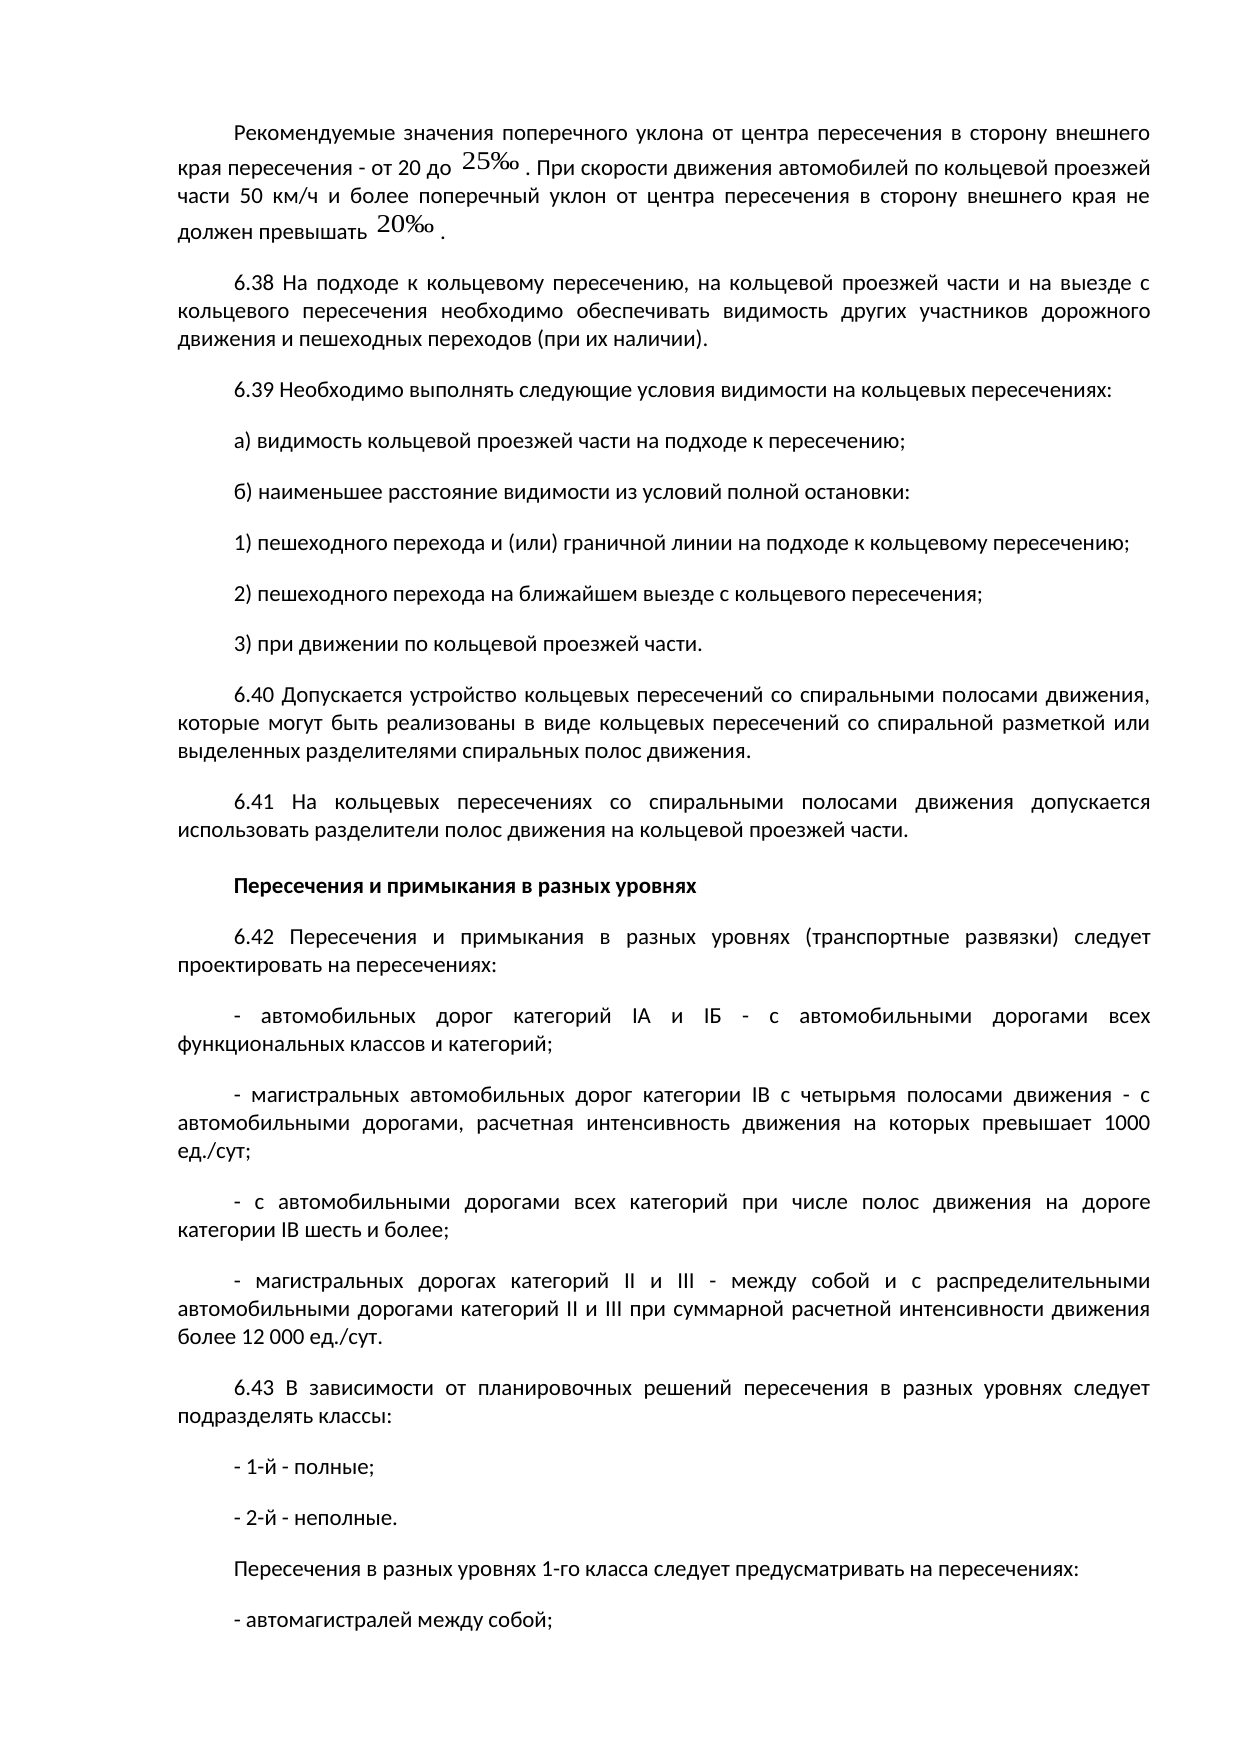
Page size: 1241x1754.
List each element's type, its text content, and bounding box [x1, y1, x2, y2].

text 2) пешеходного перехода на ближайшем выезде с кольцевого пересечения; [177, 579, 1152, 607]
text 6.40 Допускается устройство кольцевых пересечений со спиральными полосами движения, которые могут быть реализованы в виде кольцевых пересечений со спиральной разметкой или выделенных разделителями спиральных полос движения. [177, 681, 1152, 764]
text 6.41 На кольцевых пересечениях со спиральными полосами движения допускается использовать разделители полос движения на кольцевой проезжей части. [177, 787, 1152, 843]
text - магистральных дорогах категорий II и III - между собой и с распределительными автомобильными дорогами категорий II и III при суммарной расчетной интенсивности движения более 12 000 ед./сут. [177, 1266, 1152, 1350]
text - магистральных автомобильных дорог категории IВ с четырьмя полосами движения - с автомобильными дорогами, расчетная интенсивность движения на которых превышает 1000 ед./сут; [177, 1080, 1152, 1164]
text Рекомендуемые значения поперечного уклона от центра пересечения в сторону внешнего края пересечения - от 20 до . При скорости движения автомобилей по кольцевой проезжей части 50 км/ч и более поперечный уклон от центра пересечения в сторону внешнего края не должен превышать . [177, 118, 1152, 245]
text 6.38 На подходе к кольцевому пересечению, на кольцевой проезжей части и на выезде с кольцевого пересечения необходимо обеспечивать видимость других участников дорожного движения и пешеходных переходов (при их наличии). [177, 268, 1152, 352]
text 6.43 В зависимости от планировочных решений пересечения в разных уровнях следует подразделять классы: [177, 1373, 1152, 1429]
text - автомагистралей между собой; [177, 1605, 1152, 1633]
text - 1-й - полные; [177, 1452, 1152, 1480]
text - 2-й - неполные. [177, 1503, 1152, 1531]
text - автомобильных дорог категорий IА и IБ - с автомобильными дорогами всех функциональных классов и категорий; [177, 1001, 1152, 1057]
text Пересечения и примыкания в разных уровнях [177, 872, 1152, 899]
text 6.39 Необходимо выполнять следующие условия видимости на кольцевых пересечениях: [177, 375, 1152, 403]
text 3) при движении по кольцевой проезжей части. [177, 629, 1152, 658]
text - с автомобильными дорогами всех категорий при числе полос движения на дороге категории IВ шесть и более; [177, 1187, 1152, 1243]
text 6.42 Пересечения и примыкания в разных уровнях (транспортные развязки) следует проектировать на пересечениях: [177, 922, 1152, 978]
text Пересечения в разных уровнях 1-го класса следует предусматривать на пересечениях: [177, 1554, 1152, 1582]
text 1) пешеходного перехода и (или) граничной линии на подходе к кольцевому пересечению; [177, 528, 1152, 556]
text а) видимость кольцевой проезжей части на подходе к пересечению; [177, 426, 1152, 454]
text б) наименьшее расстояние видимости из условий полной остановки: [177, 477, 1152, 505]
